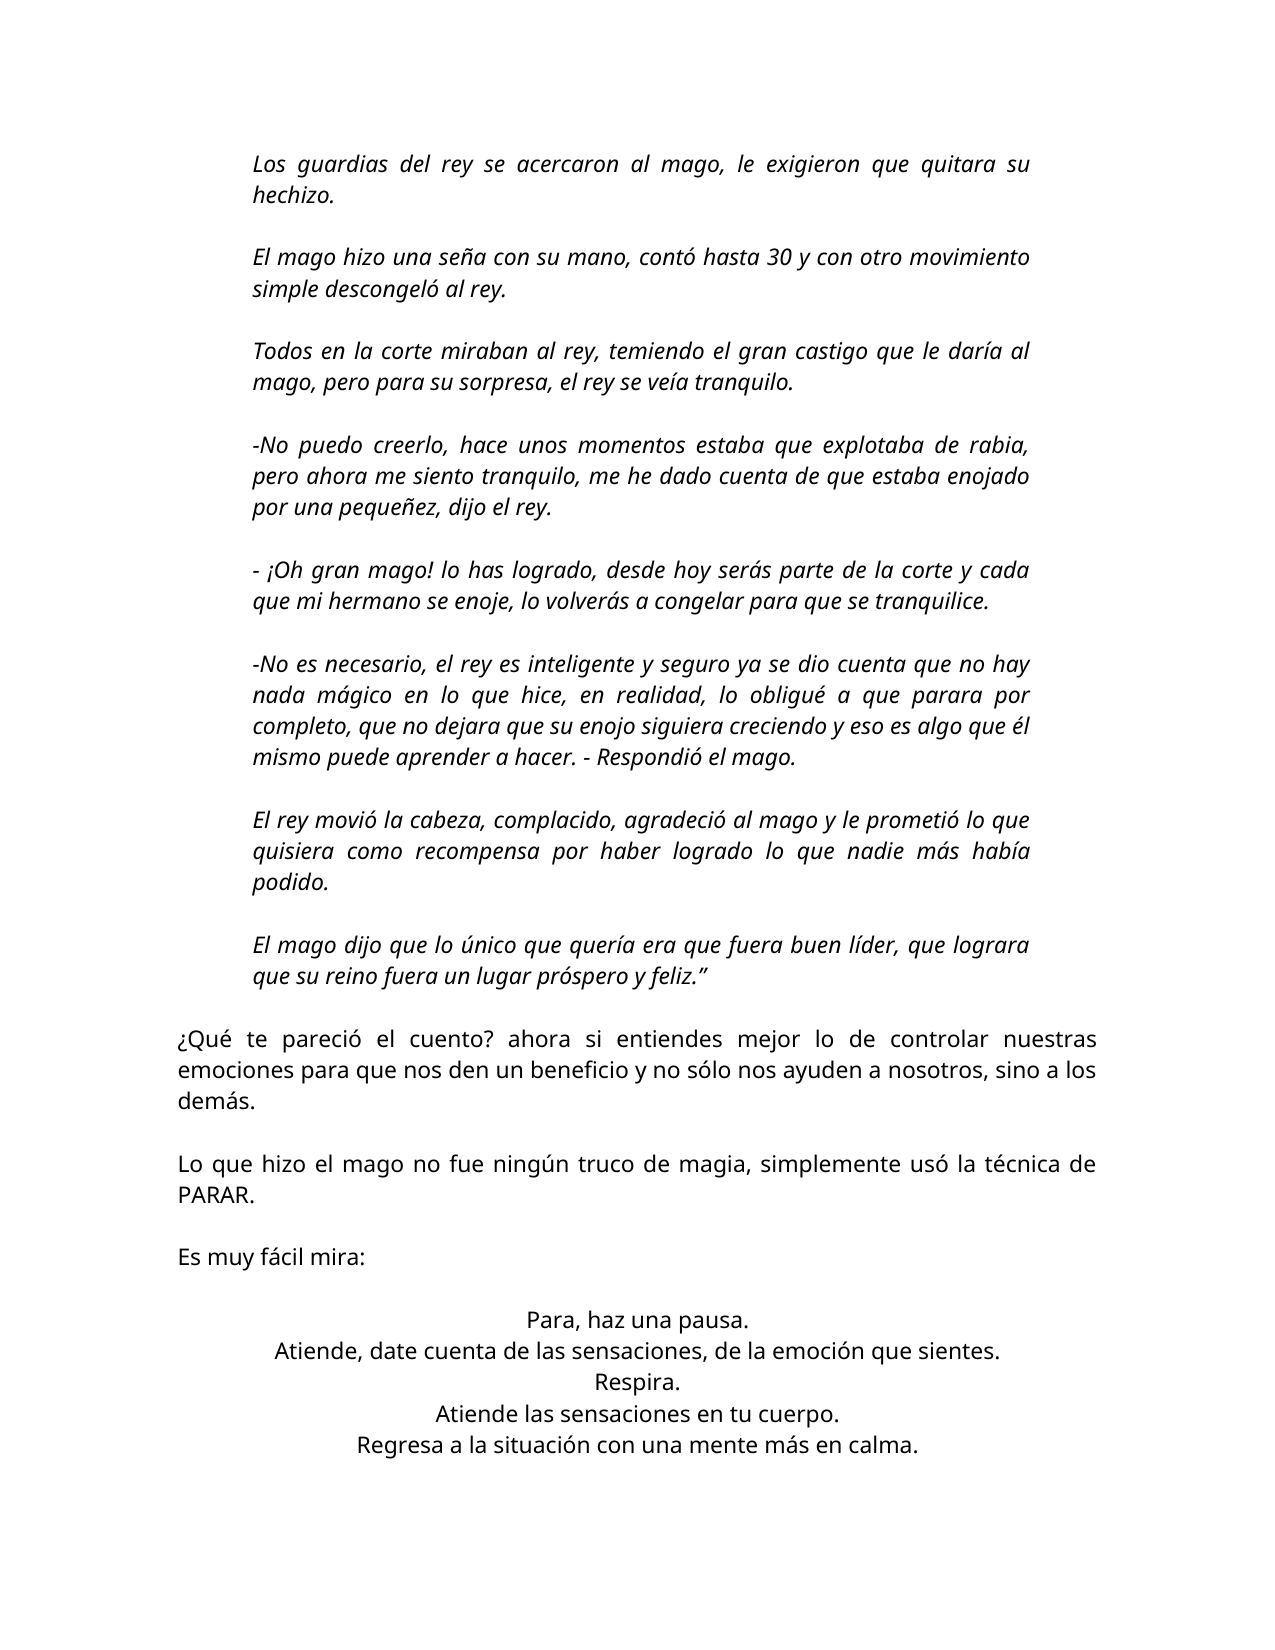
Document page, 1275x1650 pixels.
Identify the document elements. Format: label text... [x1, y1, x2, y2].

text Atiende las sensaciones en tu cuerpo. [177, 1398, 1098, 1429]
text Atiende, date cuenta de las sensaciones, de la emoción que sientes. [177, 1335, 1098, 1366]
text ¿Qué te pareció el cuento? ahora si entiendes mejor lo de controlar nuestras emociones para que nos den un beneficio y no sólo nos ayuden a nosotros, sino a los demás. [177, 1023, 1098, 1116]
text -No puedo creerlo, hace unos momentos estaba que explotaba de rabia, pero ahora me siento tranquilo, me he dado cuenta de que estaba enojado por una pequeñez, dijo el rey. [252, 429, 1034, 523]
text El mago hizo una seña con su mano, contó hasta 30 y con otro movimiento simple descongeló al rey. [252, 241, 1034, 304]
text Es muy fácil mira: [177, 1241, 1098, 1273]
text Los guardias del rey se acercaron al mago, le exigieron que quitara su hechizo. [252, 148, 1034, 210]
text Respira. [177, 1366, 1098, 1398]
text Todos en la corte miraban al rey, temiendo el gran castigo que le daría al mago, pero para su sorpresa, el rey se veía tranquilo. [252, 335, 1034, 398]
text Lo que hizo el mago no fue ningún truco de magia, simplemente usó la técnica de PARAR. [177, 1148, 1098, 1210]
text El mago dijo que lo único que quería era que fuera buen líder, que lograra que su reino fuera un lugar próspero y feliz.” [252, 929, 1034, 991]
text Para, haz una pausa. [177, 1304, 1098, 1335]
text El rey movió la cabeza, complacido, agradeció al mago y le prometió lo que quisiera como recompensa por haber logrado lo que nadie más había podido. [252, 804, 1034, 898]
text -No es necesario, el rey es inteligente y seguro ya se dio cuenta que no hay nada mágico en lo que hice, en realidad, lo obligué a que parara por completo, que no dejara que su enojo siguiera creciendo y eso es algo que él mismo puede aprender a hacer. - Respondió el mago. [252, 648, 1034, 773]
text Regresa a la situación con una mente más en calma. [177, 1429, 1098, 1460]
text - ¡Oh gran mago! lo has logrado, desde hoy serás parte de la corte y cada que mi hermano se enoje, lo volverás a congelar para que se tranquilice. [252, 554, 1034, 616]
